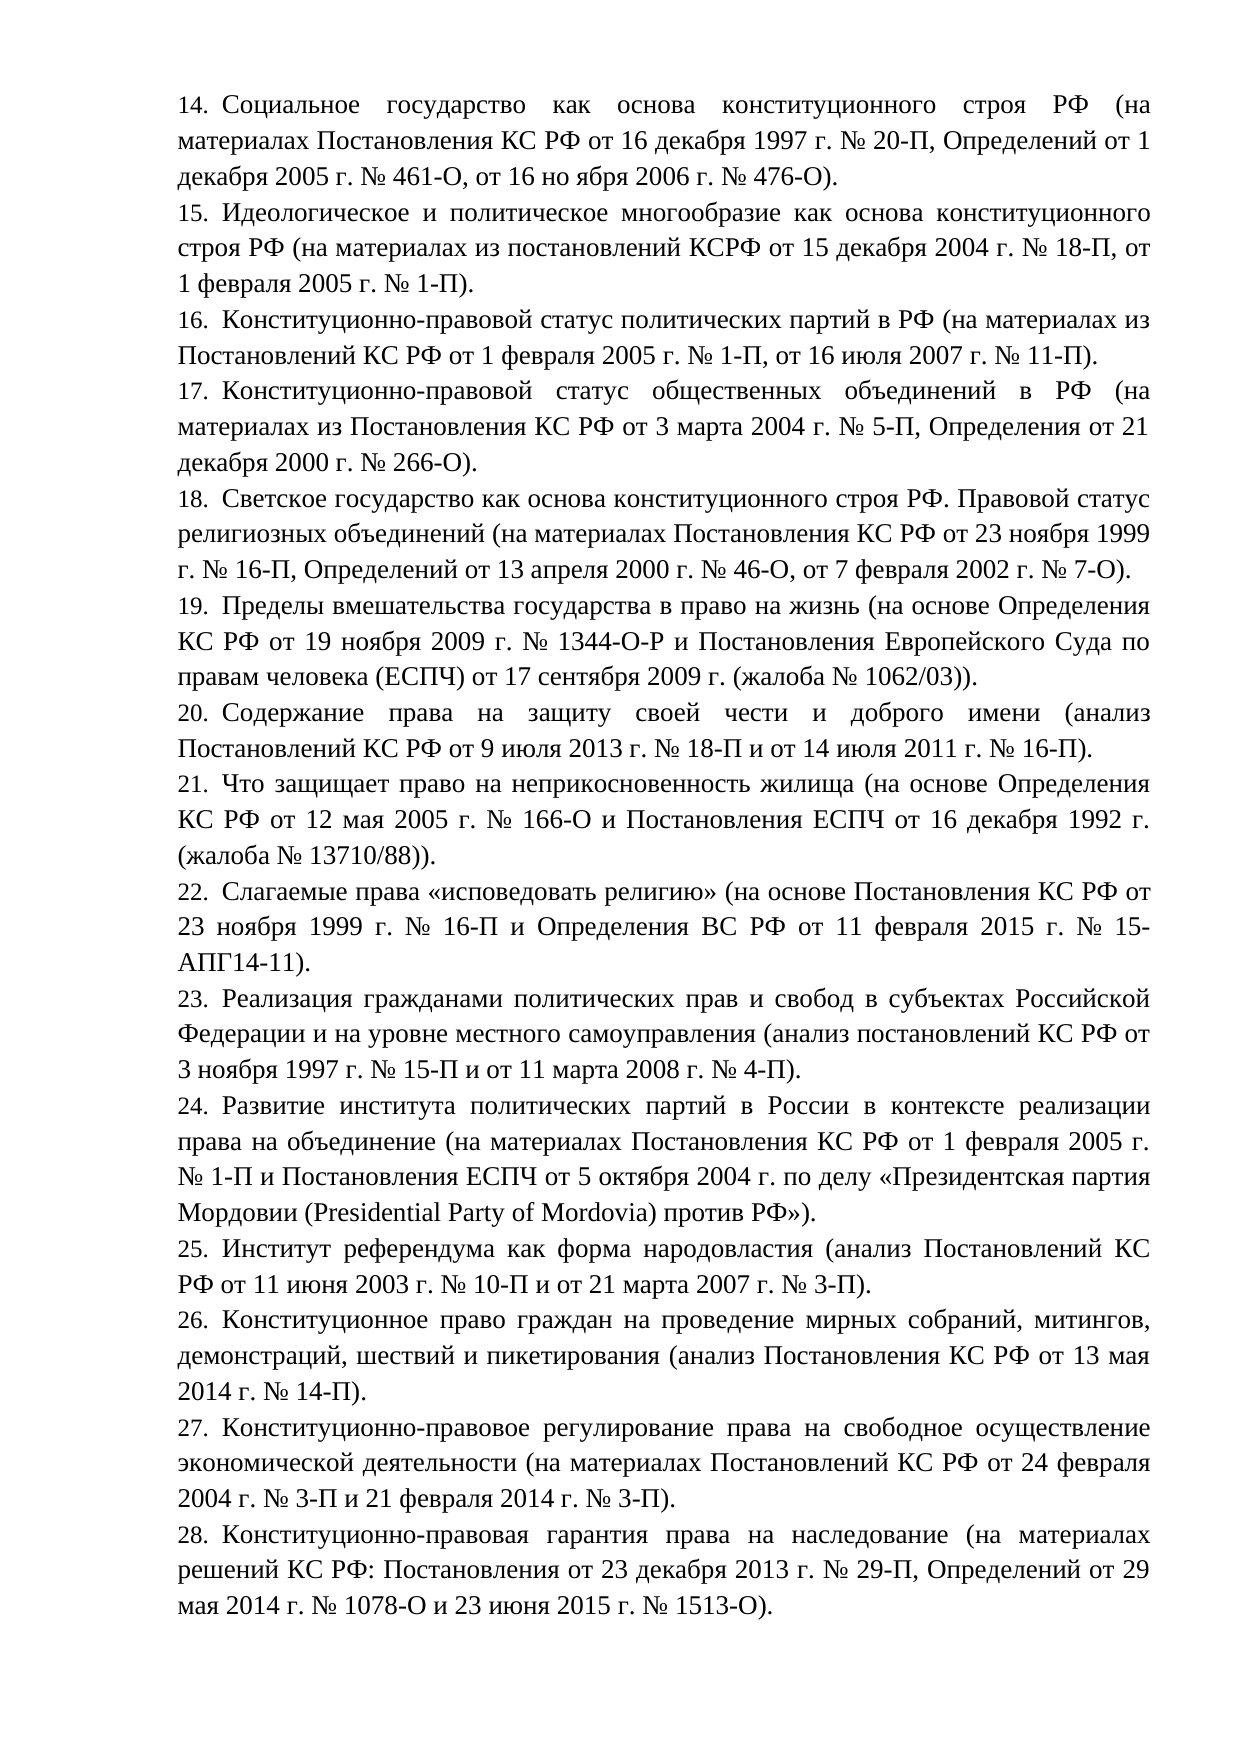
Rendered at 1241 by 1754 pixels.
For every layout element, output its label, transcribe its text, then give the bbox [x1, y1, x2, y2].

list Конституционно-правовое регулирование права на свободное осуществление экономической деятельности (на материалах Постановлений КС РФ от 24 февраля 2004 г. № 3-П и 21 февраля 2014 г. № 3-П). [177, 1411, 1152, 1513]
list Реализация гражданами политических прав и свобод в субъектах Российской Федерации и на уровне местного самоуправления (анализ постановлений КС РФ от 3 ноября 1997 г. № 15-П и от 11 марта 2008 г. № 4-П). [177, 982, 1152, 1084]
list Слагаемые права «исповедовать религию» (на основе Постановления КС РФ от 23 ноября 1999 г. № 16-П и Определения ВС РФ от 11 февраля 2015 г. № 15-АПГ14-11). [177, 875, 1152, 977]
list Конституционно-правовой статус политических партий в РФ (на материалах из Постановлений КС РФ от 1 февраля 2005 г. № 1-П, от 16 июля 2007 г. № 11-П). [177, 303, 1152, 370]
list Светское государство как основа конституционного строя РФ. Правовой статус религиозных объединений (на материалах Постановления КС РФ от 23 ноября 1999 г. № 16-П, Определений от 13 апреля 2000 г. № 46-О, от 7 февраля 2002 г. № 7-О). [177, 482, 1152, 584]
list Конституционно-правовая гарантия права на наследование (на материалах решений КС РФ: Постановления от 23 декабря 2013 г. № 29-П, Определений от 29 мая 2014 г. № 1078-О и 23 июня 2015 г. № 1513-О). [177, 1518, 1152, 1620]
list Конституционное право граждан на проведение мирных собраний, митингов, демонстраций, шествий и пикетирования (анализ Постановления КС РФ от 13 мая 2014 г. № 14-П). [177, 1303, 1152, 1406]
list Содержание права на защиту своей чести и доброго имени (анализ Постановлений КС РФ от 9 июля 2013 г. № 18-П и от 14 июля 2011 г. № 16-П). [177, 696, 1152, 763]
list Идеологическое и политическое многообразие как основа конституционного строя РФ (на материалах из постановлений КСРФ от 15 декабря 2004 г. № 18-П, от 1 февраля 2005 г. № 1-П). [177, 196, 1152, 298]
list Пределы вмешательства государства в право на жизнь (на основе Определения КС РФ от 19 ноября 2009 г. № 1344-О-Р и Постановления Европейского Суда по правам человека (ЕСПЧ) от 17 сентября 2009 г. (жалоба № 1062/03)). [177, 589, 1152, 691]
list Конституционно-правовой статус общественных объединений в РФ (на материалах из Постановления КС РФ от 3 марта 2004 г. № 5-П, Определения от 21 декабря 2000 г. № 266-О). [177, 374, 1152, 477]
list Социальное государство как основа конституционного строя РФ (на материалах Постановления КС РФ от 16 декабря 1997 г. № 20-П, Определений от 1 декабря 2005 г. № 461-О, от 16 но ября 2006 г. № 476-О). [177, 89, 1152, 191]
list Развитие института политических партий в России в контексте реализации права на объединение (на материалах Постановления КС РФ от 1 февраля 2005 г. № 1-П и Постановления ЕСПЧ от 5 октября 2004 г. по делу «Президентская партия Мордовии (Presidential Party of Mordovia) против РФ»). [177, 1089, 1152, 1227]
list Институт референдума как форма народовластия (анализ Постановлений КС РФ от 11 июня 2003 г. № 10-П и от 21 марта 2007 г. № 3-П). [177, 1232, 1152, 1299]
list Что защищает право на неприкосновенность жилища (на основе Определения КС РФ от 12 мая 2005 г. № 166-О и Постановления ЕСПЧ от 16 декабря 1992 г. (жалоба № 13710/88)). [177, 767, 1152, 870]
